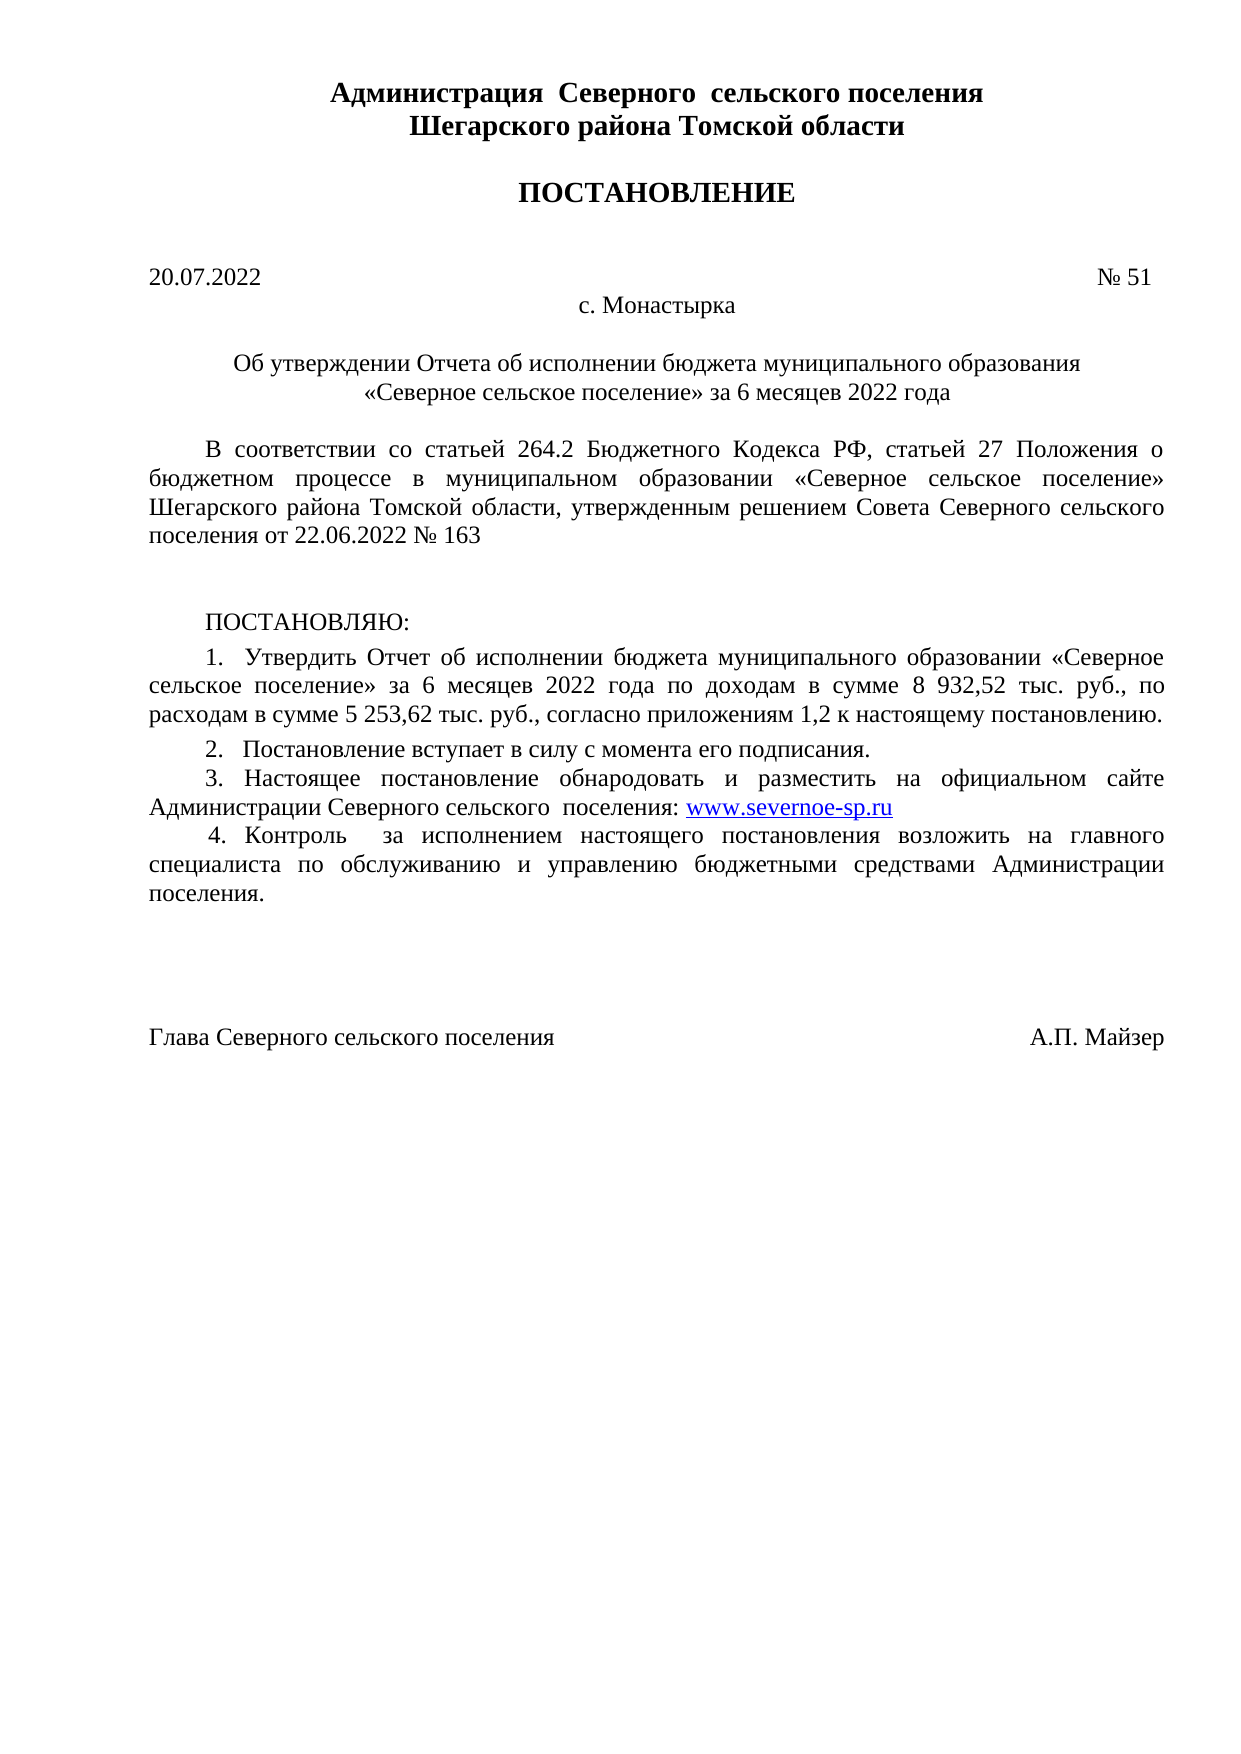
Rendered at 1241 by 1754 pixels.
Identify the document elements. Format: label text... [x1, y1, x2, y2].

text 3. Настоящее постановление обнародовать и разместить на официальном сайте Администрации Северного сельского поселения: www.severnoe-sp.ru [149, 763, 1165, 821]
text 20.07.2022 № 51 [149, 262, 1165, 291]
text 2. Постановление вступает в силу с момента его подписания. [149, 734, 1165, 763]
text Шегарского района Томской области [149, 108, 1165, 142]
text с. Монастырка [149, 291, 1165, 319]
text «Северное сельское поселение» за 6 месяцев 2022 года [149, 377, 1165, 406]
text 4. Контроль за исполнением настоящего постановления возложить на главного специалиста по обслуживанию и управлению бюджетными средствами Администрации поселения. [149, 821, 1165, 907]
text ПОСТАНОВЛЕНИЕ [149, 176, 1165, 209]
text Администрация Северного сельского поселения [149, 75, 1165, 108]
text 1. Утвердить Отчет об исполнении бюджета муниципального образовании «Северное сельское поселение» за 6 месяцев 2022 года по доходам в сумме 8 932,52 тыс. руб., по расходам в сумме 5 253,62 тыс. руб., согласно приложениям 1,2 к настоящему постановлению. [149, 642, 1165, 728]
text Об утверждении Отчета об исполнении бюджета муниципального образования [149, 348, 1165, 377]
text ПОСТАНОВЛЯЮ: [131, 607, 1165, 636]
subtitle Глава Северного сельского поселения А.П. Майзер [149, 1022, 1165, 1051]
text В соответствии со статьей 264.2 Бюджетного Кодекса РФ, статьей 27 Положения о бюджетном процессе в муниципальном образовании «Северное сельское поселение» Шегарского района Томской области, утвержденным решением Совета Северного сельского поселения от 22.06.2022 № 163 [149, 434, 1165, 549]
